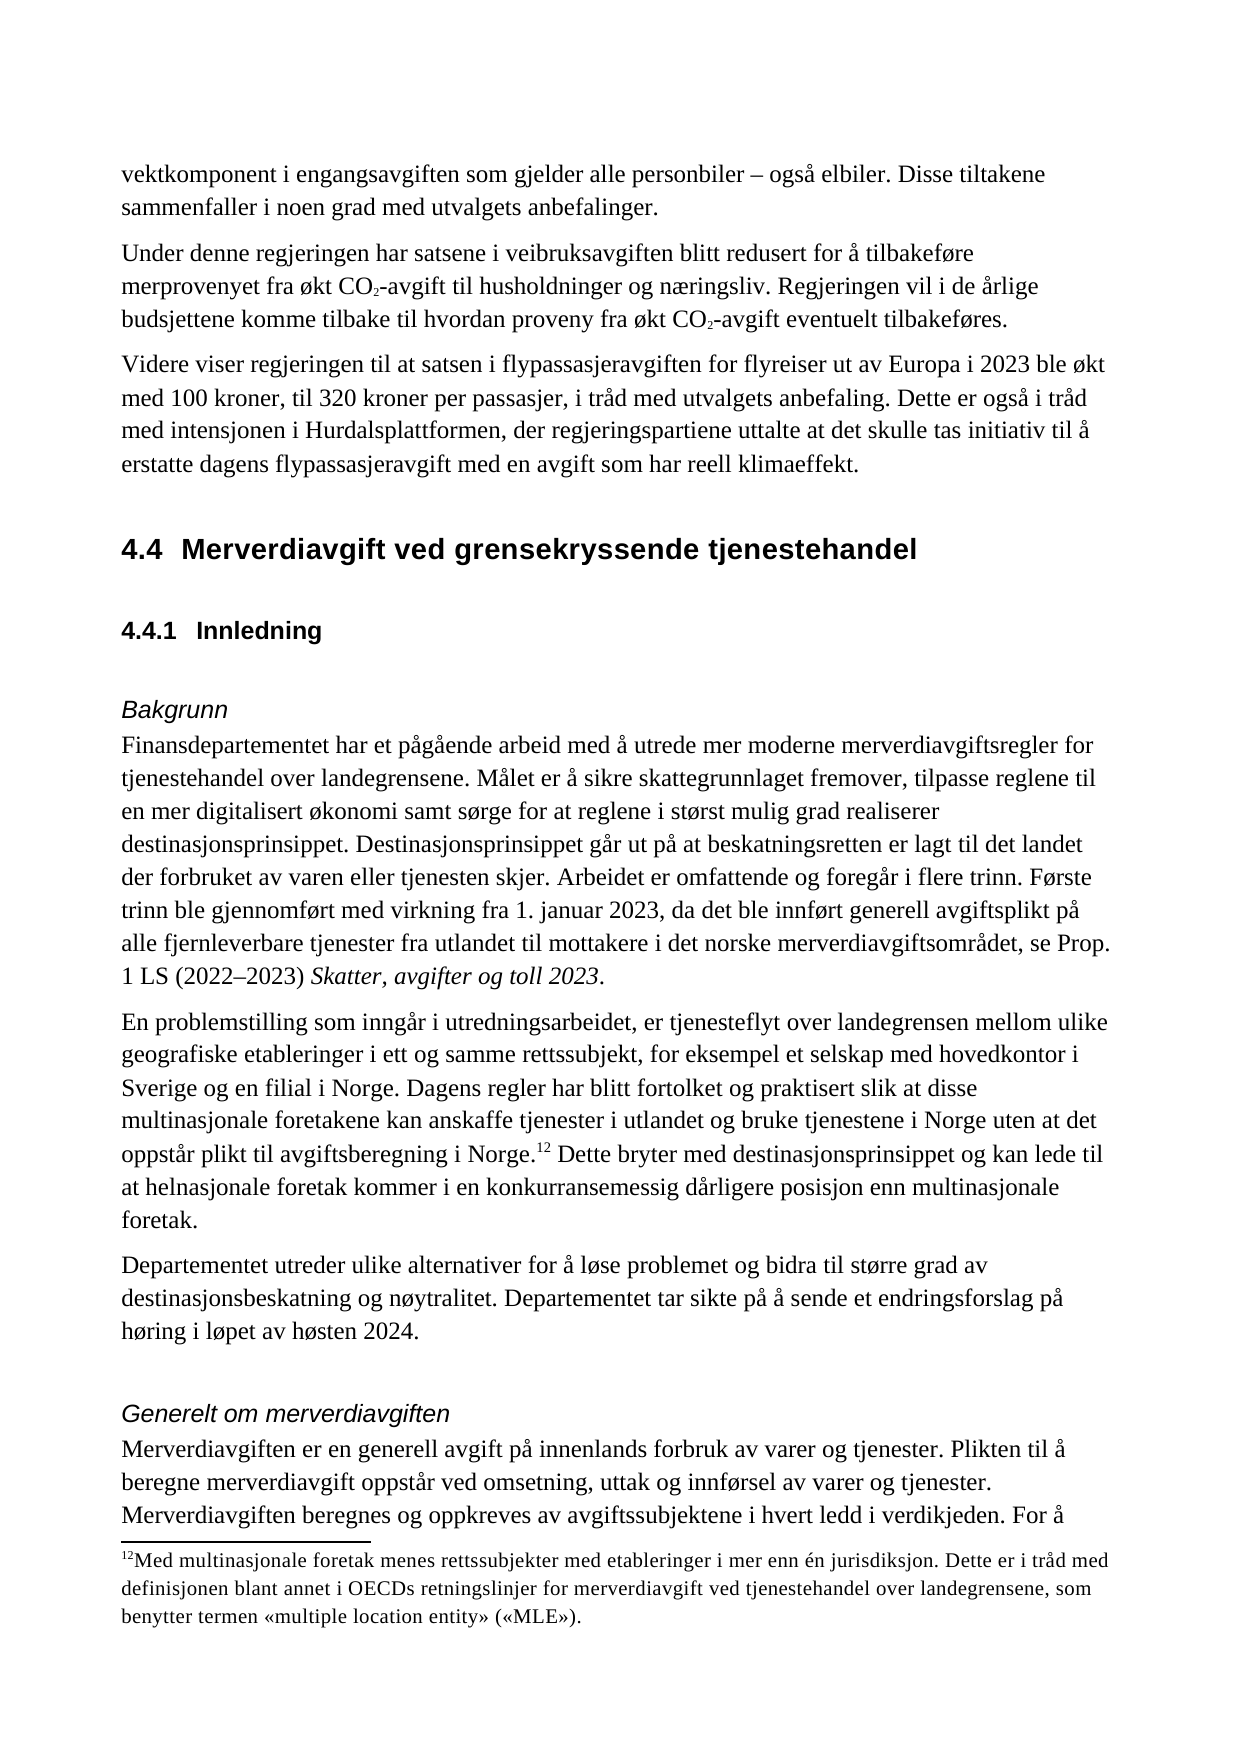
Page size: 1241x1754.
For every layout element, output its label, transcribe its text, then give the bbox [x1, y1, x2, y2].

text Finansdepartementet har et pågående arbeid med å utrede mer moderne merverdiavgiftsregler for tjenestehandel over landegrensene. Målet er å sikre skattegrunnlaget fremover, tilpasse reglene til en mer digitalisert økonomi samt sørge for at reglene i størst mulig grad realiserer destinasjonsprinsippet. Destinasjonsprinsippet går ut på at beskatningsretten er lagt til det landet der forbruket av varen eller tjenesten skjer. Arbeidet er omfattende og foregår i flere trinn. Første trinn ble gjennomført med virkning fra 1. januar 2023, da det ble innført generell avgiftsplikt på alle fjernleverbare tjenester fra utlandet til mottakere i det norske merverdiavgiftsområdet, se Prop. 1 LS (2022–2023) Skatter, avgifter og toll 2023. [121, 730, 1119, 990]
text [121, 1434, 1119, 1529]
text Videre viser regjeringen til at satsen i flypassasjeravgiften for flyreiser ut av Europa i 2023 ble økt med 100 kroner, til 320 kroner per passasjer, i tråd med utvalgets anbefaling. Dette er også i tråd med intensjonen i Hurdalsplattformen, der regjeringspartiene uttalte at det skulle tas initiativ til å erstatte dagens flypassasjeravgift med en avgift som har reell klimaeffekt. [121, 349, 1119, 477]
text Bakgrunn [121, 695, 1119, 724]
text Under denne regjeringen har satsene i veibruksavgiften blitt redusert for å tilbakeføre merprovenyet fra økt CO2-avgift til husholdninger og næringsliv. Regjeringen vil i de årlige budsjettene komme tilbake til hvordan proveny fra økt CO2-avgift eventuelt tilbakeføres. [121, 238, 1119, 333]
subtitle Merverdiavgift ved grensekryssende tjenestehandel [121, 532, 1119, 565]
text Generelt om merverdiavgiften [121, 1399, 1119, 1428]
subtitle Innledning [121, 616, 1119, 645]
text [121, 159, 1119, 221]
text Departementet utreder ulike alternativer for å løse problemet og bidra til større grad av destinasjonsbeskatning og nøytralitet. Departementet tar sikte på å sende et endringsforslag på høring i løpet av høsten 2024. [121, 1250, 1119, 1345]
text En problemstilling som inngår i utredningsarbeidet, er tjenesteflyt over landegrensen mellom ulike geografiske etableringer i ett og samme rettssubjekt, for eksempel et selskap med hovedkontor i Sverige og en filial i Norge. Dagens regler har blitt fortolket og praktisert slik at disse multinasjonale foretakene kan anskaffe tjenester i utlandet og bruke tjenestene i Norge uten at det oppstår plikt til avgiftsberegning i Norge. Dette bryter med destinasjonsprinsippet og kan lede til at helnasjonale foretak kommer i en konkurransemessig dårligere posisjon enn multinasjonale foretak. [121, 1007, 1119, 1233]
